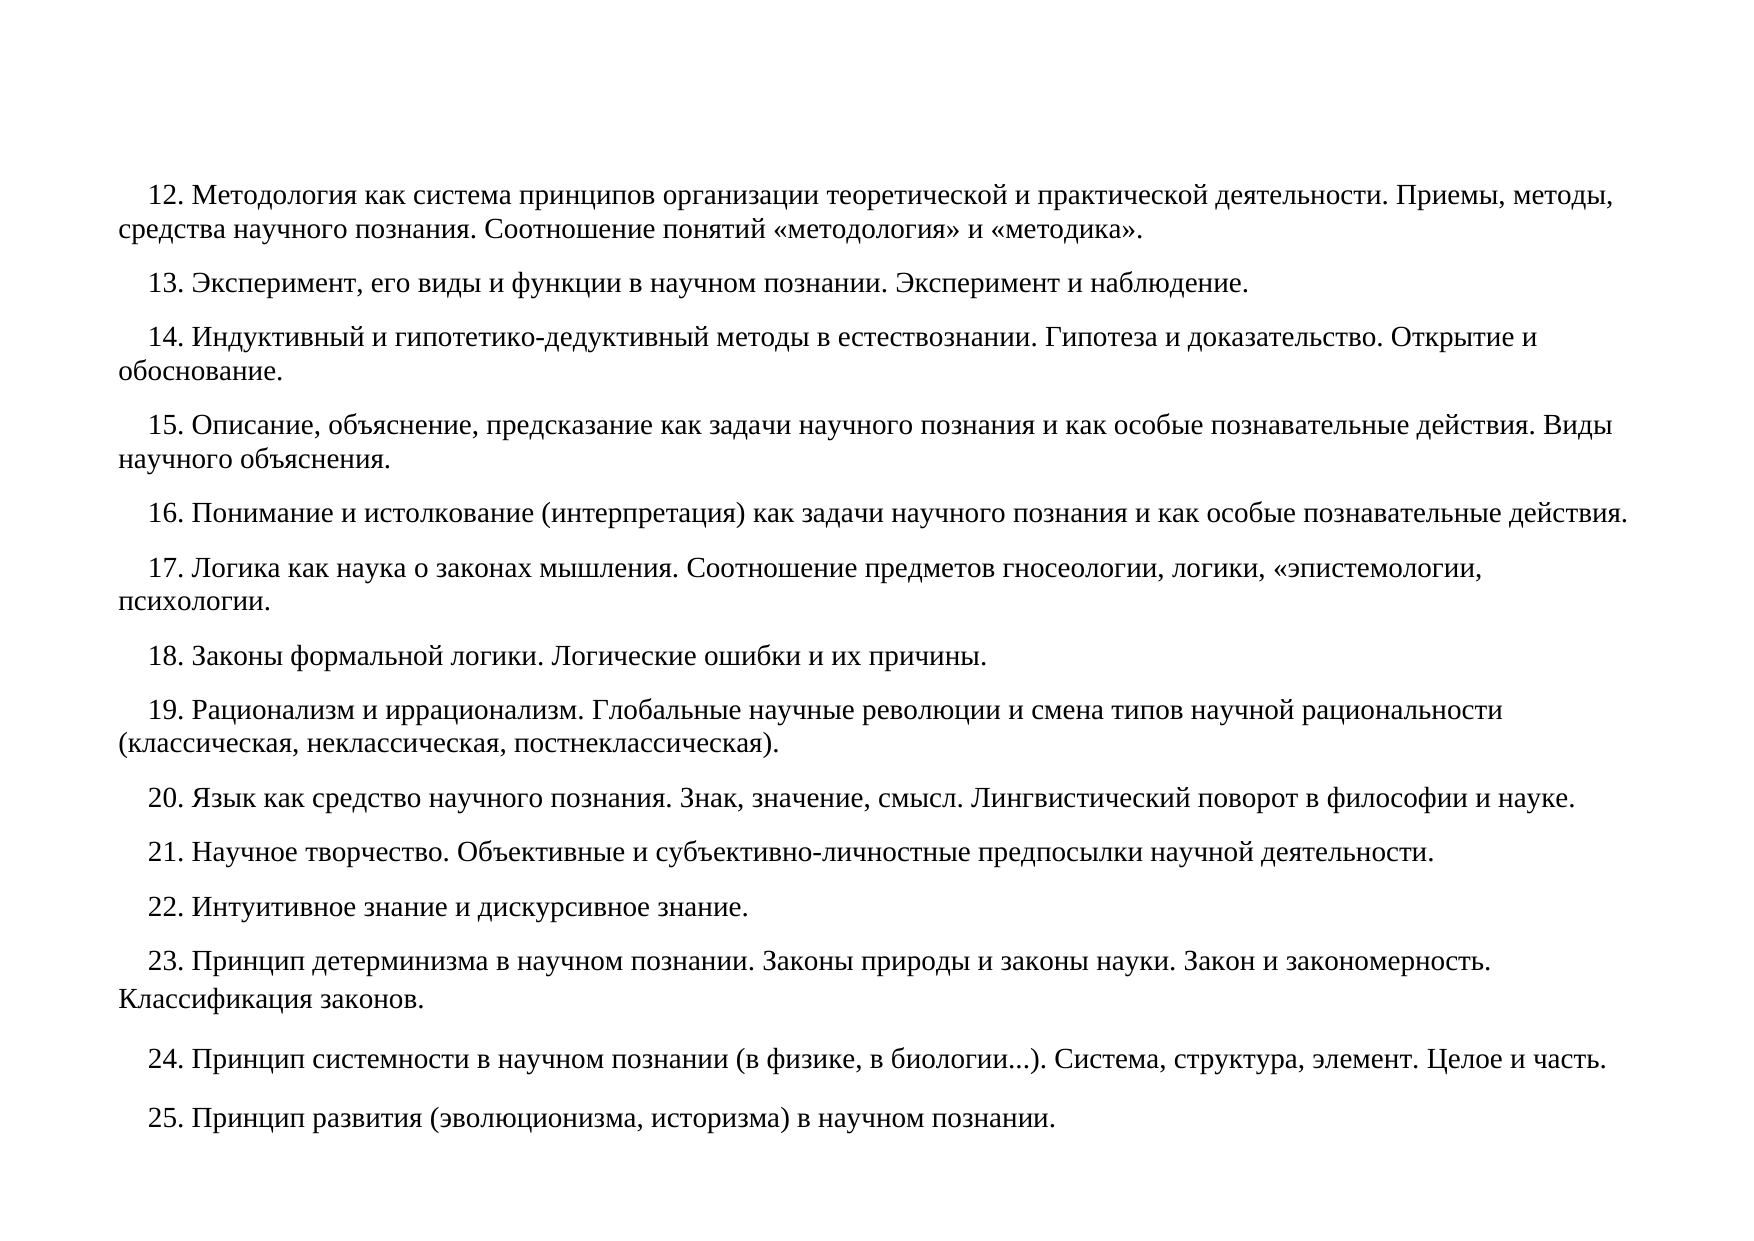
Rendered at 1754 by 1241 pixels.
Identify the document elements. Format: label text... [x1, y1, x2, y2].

text 18. Законы формальной логики. Логические ошибки и их причины. [118, 638, 1636, 671]
text 15. Описание, объяснение, предсказание как задачи научного познания и как особые познавательные действия. Виды научного объяснения. [118, 407, 1636, 474]
text 22. Интуитивное знание и дискурсивное знание. [118, 889, 1636, 922]
text 23. Принцип детерминизма в научном познании. Законы природы и законы науки. Закон и закономерность. Классификация законов. [118, 943, 1636, 1015]
text 16. Понимание и истолкование (интерпретация) как задачи научного познания и как особые познавательные действия. [118, 495, 1636, 529]
text 13. Эксперимент, его виды и функции в научном познании. Эксперимент и наблюдение. [118, 265, 1636, 299]
text 25. Принцип развития (эволюционизма, историзма) в научном познании. [118, 1100, 1636, 1134]
text 12. Методология как система принципов организации теоретической и практической деятельности. Приемы, методы, средства научного познания. Соотношение понятий «методология» и «методика». [118, 177, 1636, 244]
text 17. Логика как наука о законах мышления. Соотношение предметов гносеологии, логики, «эпистемологии, психологии. [118, 550, 1636, 617]
text 20. Язык как средство научного познания. Знак, значение, смысл. Лингвистический поворот в философии и науке. [118, 780, 1636, 813]
text 24. Принцип системности в научном познании (в физике, в биологии...). Система, структура, элемент. Целое и часть. [118, 1041, 1636, 1074]
text 14. Индуктивный и гипотетико-дедуктивный методы в естествознании. Гипотеза и доказательство. Открытие и обоснование. [118, 319, 1636, 387]
text 21. Научное творчество. Объективные и субъективно-личностные предпосылки научной деятельности. [118, 834, 1636, 868]
text 19. Рационализм и иррационализм. Глобальные научные революции и смена типов научной рациональности (классическая, неклассическая, постнеклассическая). [118, 692, 1636, 759]
